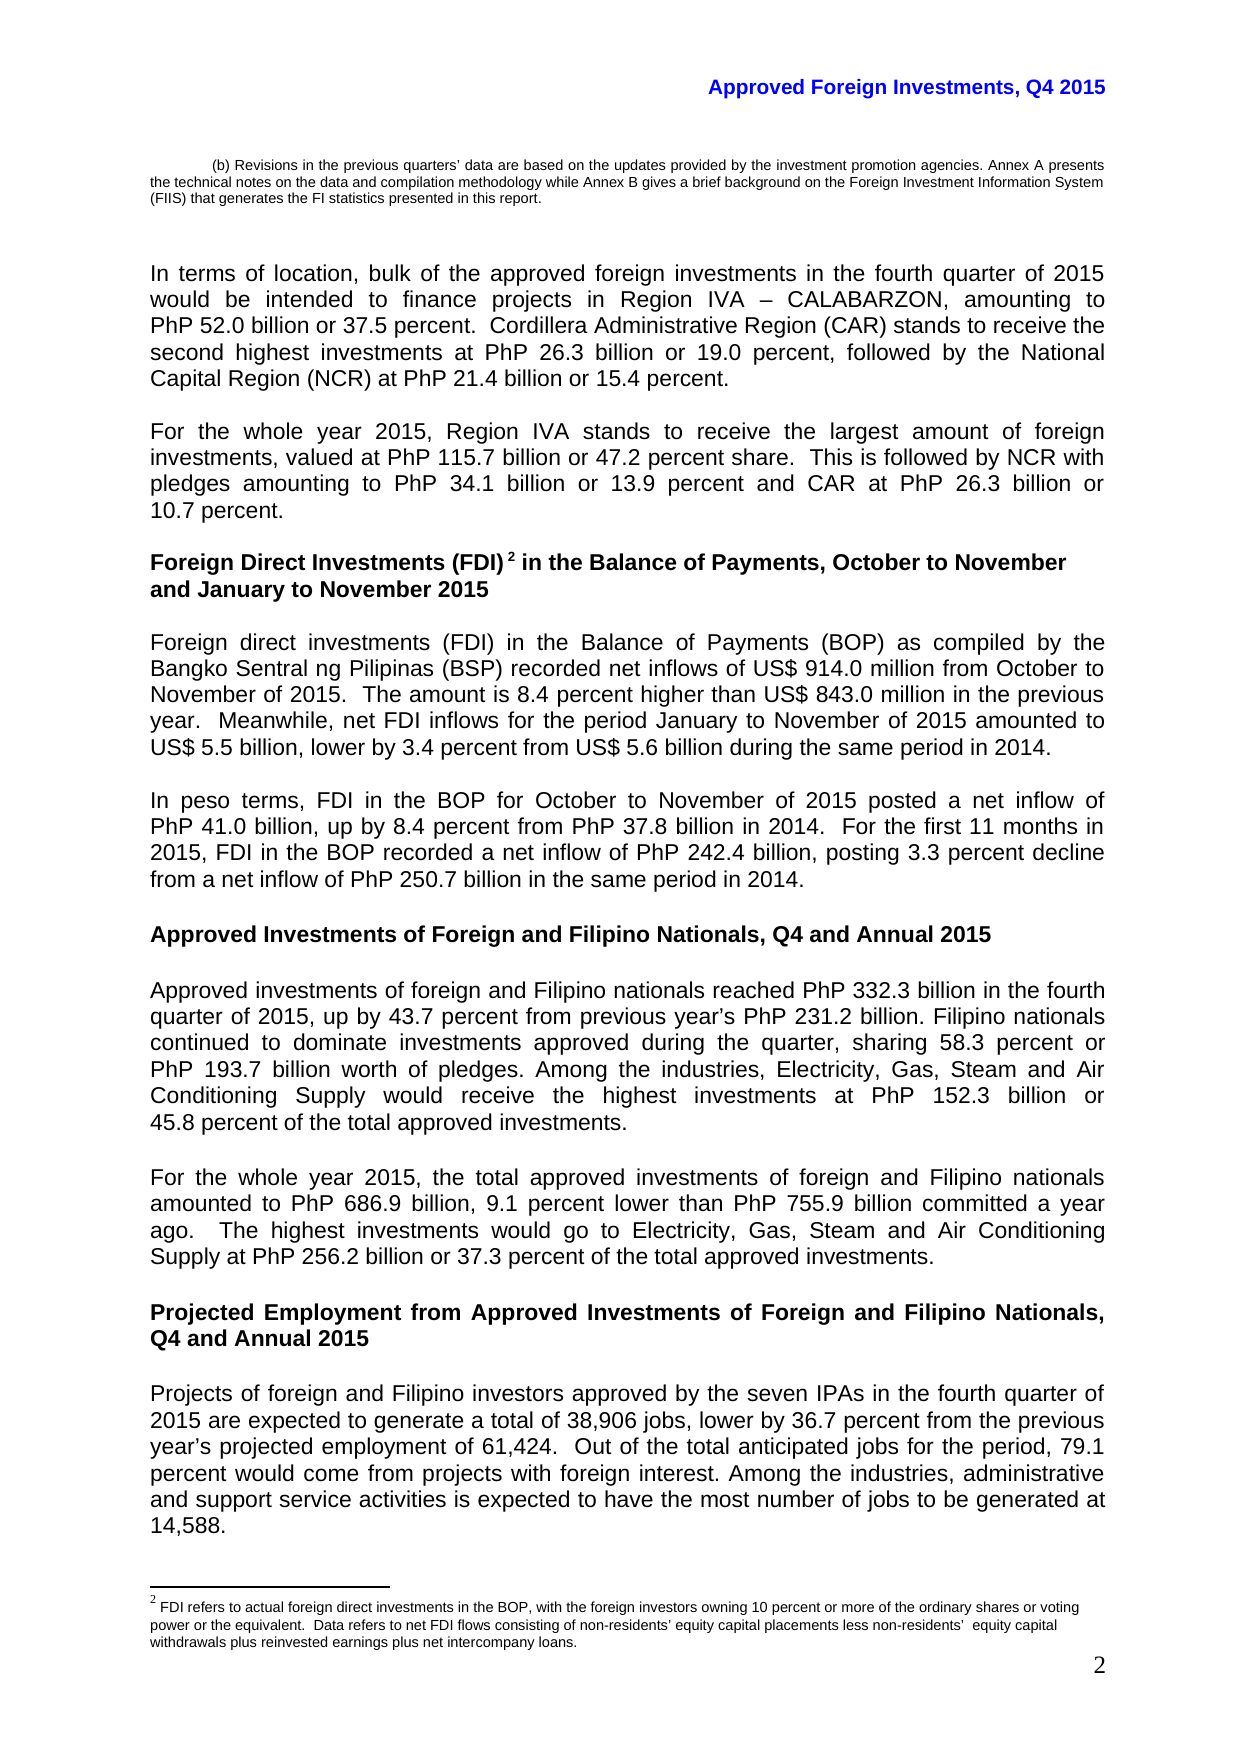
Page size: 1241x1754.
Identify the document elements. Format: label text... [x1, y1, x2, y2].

text Approved Investments of Foreign and Filipino Nationals, Q4 and Annual 2015 [150, 921, 1106, 947]
text Approved investments of foreign and Filipino nationals reached PhP 332.3 billion in the fourth quarter of 2015, up by 43.7 percent from previous year’s PhP 231.2 billion. Filipino nationals continued to dominate investments approved during the quarter, sharing 58.3 percent or PhP 193.7 billion worth of pledges. Among the industries, Electricity, Gas, Steam and Air Conditioning Supply would receive the highest investments at PhP 152.3 billion or 45.8 percent of the total approved investments. [150, 977, 1106, 1135]
subtitle Foreign Direct Investments (FDI) in the Balance of Payments, October to November and January to November 2015 [150, 549, 1106, 602]
text For the whole year 2015, Region IVA stands to receive the largest amount of foreign investments, valued at PhP 115.7 billion or 47.2 percent share. This is followed by NCR with pledges amounting to PhP 34.1 billion or 13.9 percent and CAR at PhP 26.3 billion or 10.7 percent. [150, 418, 1106, 523]
text For the whole year 2015, the total approved investments of foreign and Filipino nationals amounted to PhP 686.9 billion, 9.1 percent lower than PhP 755.9 billion committed a year ago. The highest investments would go to Electricity, Gas, Steam and Air Conditioning Supply at PhP 256.2 billion or 37.3 percent of the total approved investments. [150, 1164, 1106, 1269]
text Projected Employment from Approved Investments of Foreign and Filipino Nationals, Q4 and Annual 2015 [150, 1298, 1106, 1351]
text Projects of foreign and Filipino investors approved by the seven IPAs in the fourth quarter of 2015 are expected to generate a total of 38,906 jobs, lower by 36.7 percent from the previous year’s projected employment of 61,424. Out of the total anticipated jobs for the period, 79.1 percent would come from projects with foreign interest. Among the industries, administrative and support service activities is expected to have the most number of jobs to be generated at 14,588. [150, 1380, 1106, 1538]
text Foreign direct investments (FDI) in the Balance of Payments (BOP) as compiled by the Bangko Sentral ng Pilipinas (BSP) recorded net inflows of US$ 914.0 million from October to November of 2015. The amount is 8.4 percent higher than US$ 843.0 million in the previous year. Meanwhile, net FDI inflows for the period January to November of 2015 amounted to US$ 5.5 billion, lower by 3.4 percent from US$ 5.6 billion during the same period in 2014. [150, 628, 1106, 760]
text In terms of location, bulk of the approved foreign investments in the fourth quarter of 2015 would be intended to finance projects in Region IVA – CALABARZON, amounting to PhP 52.0 billion or 37.5 percent. Cordillera Administrative Region (CAR) stands to receive the second highest investments at PhP 26.3 billion or 19.0 percent, followed by the National Capital Region (NCR) at PhP 21.4 billion or 15.4 percent. [150, 259, 1106, 391]
text In peso terms, FDI in the BOP for October to November of 2015 posted a net inflow of PhP 41.0 billion, up by 8.4 percent from PhP 37.8 billion in 2014. For the first 11 months in 2015, FDI in the BOP recorded a net inflow of PhP 242.4 billion, posting 3.3 percent decline from a net inflow of PhP 250.7 billion in the same period in 2014. [150, 787, 1106, 892]
text (b) Revisions in the previous quarters’ data are based on the updates provided by the investment promotion agencies. Annex A presents the technical notes on the data and compilation methodology while Annex B gives a brief background on the Foreign Investment Information System (FIIS) that generates the FI statistics presented in this report. [150, 156, 1106, 207]
